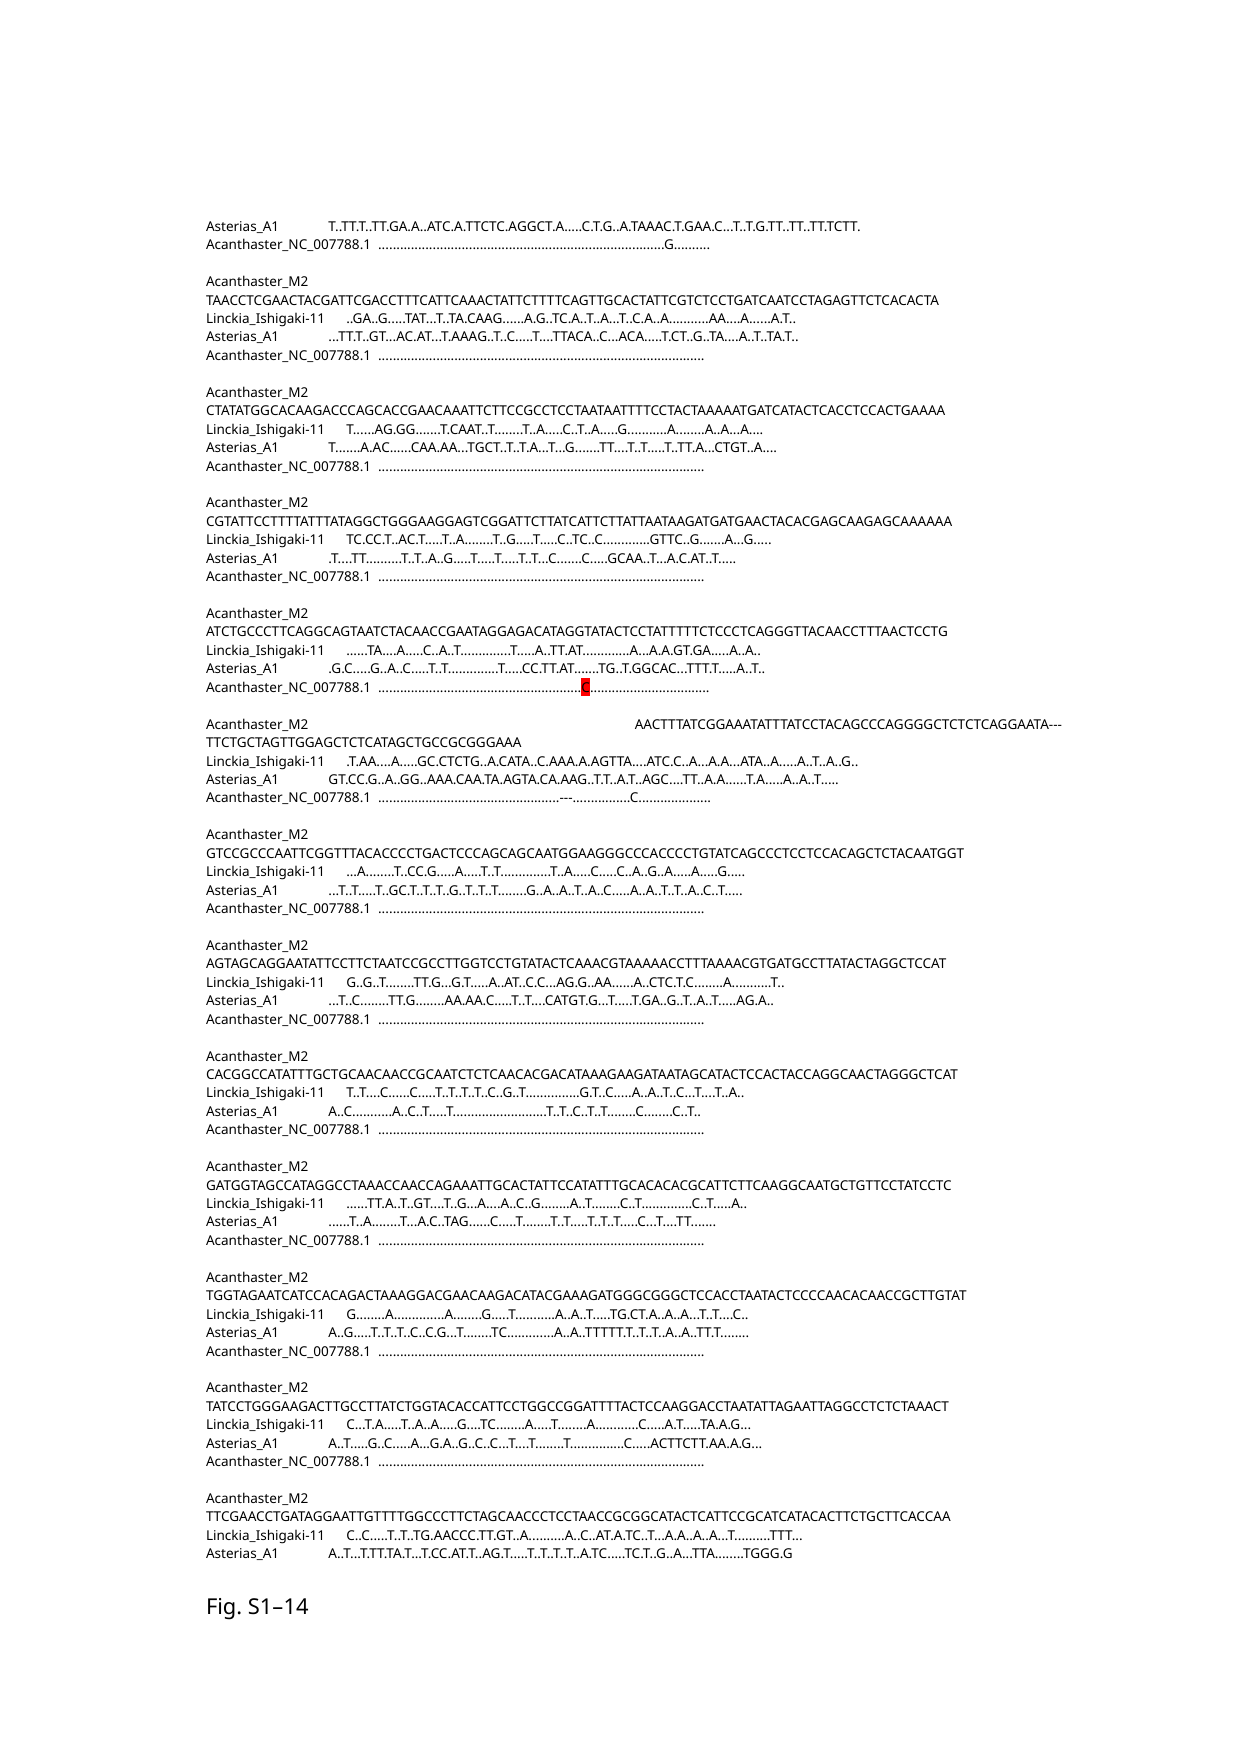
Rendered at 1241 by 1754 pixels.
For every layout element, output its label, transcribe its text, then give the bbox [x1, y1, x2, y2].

text Asterias_A1 .G.C.....G..A..C.....T..T..............T.....CC.TT.AT.......TG..T.GGCAC...TTT.T.....A..T.. [206, 659, 1063, 678]
text Asterias_A1 A..T.....G..C.....A...G.A..G..C..C...T....T........T...............C.....ACTTCTT.AA.A.G... [206, 1434, 1063, 1452]
text Acanthaster_M2 GTCCGCCCAATTCGGTTTACACCCCTGACTCCCAGCAGCAATGGAAGGGCCCACCCCTGTATCAGCCCTCCTCCACAGCTCTACAATGGT [206, 825, 1063, 862]
text Asterias_A1 ...T..T.....T..GC.T..T..T..G..T..T..T........G..A..A..T..A..C.....A..A..T..T..A..C..T..... [206, 881, 1063, 899]
text Linckia_Ishigaki-11 ......TA....A.....C..A..T..............T.....A..TT.AT.............A...A.A.GT.GA.....A..A.. [206, 641, 1063, 659]
text Linckia_Ishigaki-11 T......AG.GG.......T.CAAT..T........T..A.....C..T..A.....G...........A........A..A...A.... [206, 419, 1063, 438]
text Linckia_Ishigaki-11 ......TT.A..T..GT....T..G...A....A..C..G........A..T........C..T..............C..T.....A.. [206, 1194, 1063, 1212]
text Asterias_A1 ......T..A........T...A.C..TAG......C.....T........T..T.....T..T..T.....C...T....TT....... [206, 1212, 1063, 1231]
text Acanthaster_NC_007788.1 .......................................................................................... [206, 346, 1063, 364]
text Linckia_Ishigaki-11 .T.AA....A.....GC.CTCTG..A.CATA..C.AAA.A.AGTTA....ATC.C..A...A.A...ATA..A.....A..T..A..G.. [206, 751, 1063, 770]
text Asterias_A1 .T....TT..........T..T..A..G.....T.....T.....T..T...C.......C.....GCAA..T...A.C.AT..T..... [206, 549, 1063, 567]
text Acanthaster_NC_007788.1 ..................................................---................C.................... [206, 788, 1063, 807]
text Asterias_A1 ...T..C........TT.G........AA.AA.C.....T..T....CATGT.G...T.....T.GA..G..T..A..T.....AG.A.. [206, 991, 1063, 1009]
text Acanthaster_NC_007788.1 ........................................................C................................. [590, 678, 1063, 696]
text Acanthaster_M2 TGGTAGAATCATCCACAGACTAAAGGACGAACAAGACATACGAAAGATGGGCGGGCTCCACCTAATACTCCCCAACACAACCGCTTGTAT [206, 1268, 1063, 1304]
text Asterias_A1 T.......A.AC......CAA.AA...TGCT..T..T.A...T...G.......TT....T..T.....T..TT.A...CTGT..A.... [206, 438, 1063, 456]
text Asterias_A1 ...TT.T..GT...AC.AT...T.AAAG..T..C.....T....TTACA..C...ACA.....T.CT..G..TA....A..T..TA.T.. [206, 327, 1063, 346]
text Asterias_A1 A..T...T.TT.TA.T...T.CC.AT.T..AG.T.....T..T..T..T..A.TC.....TC.T..G..A...TTA........TGGG.G [206, 1544, 1063, 1563]
text Linckia_Ishigaki-11 C...T.A.....T..A..A.....G....TC........A.....T........A............C.....A.T.....TA.A.G... [206, 1415, 1063, 1434]
text Linckia_Ishigaki-11 C..C.....T..T..TG.AACCC.TT.GT..A..........A..C..AT.A.TC..T...A.A..A..A...T..........TTT... [206, 1526, 1063, 1544]
text Acanthaster_M2 AACTTTATCGGAAATATTTATCCTACAGCCCAGGGGCTCTCTCAGGAATA---TTCTGCTAGTTGGAGCTCTCATAGCTGCCGCGGGAAA [206, 714, 1063, 751]
text Acanthaster_M2 AGTAGCAGGAATATTCCTTCTAATCCGCCTTGGTCCTGTATACTCAAACGTAAAAACCTTTAAAACGTGATGCCTTATACTAGGCTCCAT [206, 936, 1063, 973]
text Linckia_Ishigaki-11 ...A........T..CC.G.....A.....T..T..............T..A.....C.....C..A..G..A.....A.....G..... [206, 862, 1063, 881]
text Linckia_Ishigaki-11 TC.CC.T..AC.T.....T..A........T..G.....T.....C..TC..C.............GTTC..G.......A...G..... [206, 530, 1063, 549]
text Acanthaster_NC_007788.1 ...............................................................................G.......... [206, 235, 1063, 254]
text Asterias_A1 GT.CC.G..A..GG..AAA.CAA.TA.AGTA.CA.AAG..T.T..A.T..AGC....TT..A.A......T.A.....A..A..T..... [206, 770, 1063, 788]
text Acanthaster_M2 TATCCTGGGAAGACTTGCCTTATCTGGTACACCATTCCTGGCCGGATTTTACTCCAAGGACCTAATATTAGAATTAGGCCTCTCTAAACT [206, 1378, 1063, 1415]
text Acanthaster_NC_007788.1 .......................................................................................... [206, 456, 1063, 475]
text Asterias_A1 T..TT.T..TT.GA.A..ATC.A.TTCTC.AGGCT.A.....C.T.G..A.TAAAC.T.GAA.C...T..T.G.TT..TT..TT.TCTT. [206, 217, 1063, 235]
text Acanthaster_NC_007788.1 .......................................................................................... [206, 567, 1063, 586]
text Linckia_Ishigaki-11 G..G..T........TT.G...G.T.....A..AT..C.C...AG.G..AA......A..CTC.T.C........A...........T.. [206, 973, 1063, 991]
text Linckia_Ishigaki-11 ..GA..G.....TAT...T..TA.CAAG......A.G..TC.A..T..A...T..C.A..A...........AA....A......A.T.. [206, 309, 1063, 327]
text Acanthaster_M2 GATGGTAGCCATAGGCCTAAACCAACCAGAAATTGCACTATTCCATATTTGCACACACGCATTCTTCAAGGCAATGCTGTTCCTATCCTC [206, 1157, 1063, 1194]
text Acanthaster_NC_007788.1 .......................................................................................... [206, 1120, 1063, 1139]
text Acanthaster_M2 CTATATGGCACAAGACCCAGCACCGAACAAATTCTTCCGCCTCCTAATAATTTTCCTACTAAAAATGATCATACTCACCTCCACTGAAAA [206, 383, 1063, 419]
text Acanthaster_M2 ATCTGCCCTTCAGGCAGTAATCTACAACCGAATAGGAGACATAGGTATACTCCTATTTTTCTCCCTCAGGGTTACAACCTTTAACTCCTG [206, 604, 1063, 641]
text Linckia_Ishigaki-11 G........A..............A........G.....T...........A..A..T.....TG.CT.A..A..A...T..T....C.. [206, 1304, 1063, 1323]
text Acanthaster_M2 CGTATTCCTTTTATTTATAGGCTGGGAAGGAGTCGGATTCTTATCATTCTTATTAATAAGATGATGAACTACACGAGCAAGAGCAAAAAA [206, 493, 1063, 530]
text Acanthaster_NC_007788.1 .......................................................................................... [206, 1452, 1063, 1471]
text Acanthaster_NC_007788.1 .......................................................................................... [206, 1231, 1063, 1249]
text Acanthaster_NC_007788.1 .......................................................................................... [206, 899, 1063, 917]
text Asterias_A1 A..C...........A..C..T.....T..........................T..T..C..T..T........C........C..T.. [206, 1102, 1063, 1120]
text Acanthaster_M2 TTCGAACCTGATAGGAATTGTTTTGGCCCTTCTAGCAACCCTCCTAACCGCGGCATACTCATTCCGCATCATACACTTCTGCTTCACCAA [206, 1489, 1063, 1526]
text Linckia_Ishigaki-11 T..T....C......C.....T..T..T..T..C..G..T...............G.T..C.....A..A..T..C...T....T..A.. [206, 1083, 1063, 1102]
text Acanthaster_M2 TAACCTCGAACTACGATTCGACCTTTCATTCAAACTATTCTTTTCAGTTGCACTATTCGTCTCCTGATCAATCCTAGAGTTCTCACACTA [206, 272, 1063, 309]
text Asterias_A1 A..G.....T..T..T..C..C.G...T........TC.............A..A..TTTTT.T..T..T..A..A..TT.T........ [206, 1323, 1063, 1341]
text Acanthaster_NC_007788.1 .......................................................................................... [206, 1341, 1063, 1360]
text Acanthaster_NC_007788.1 .......................................................................................... [206, 1009, 1063, 1028]
text Acanthaster_M2 CACGGCCATATTTGCTGCAACAACCGCAATCTCTCAACACGACATAAAGAAGATAATAGCATACTCCACTACCAGGCAACTAGGGCTCAT [206, 1046, 1063, 1083]
